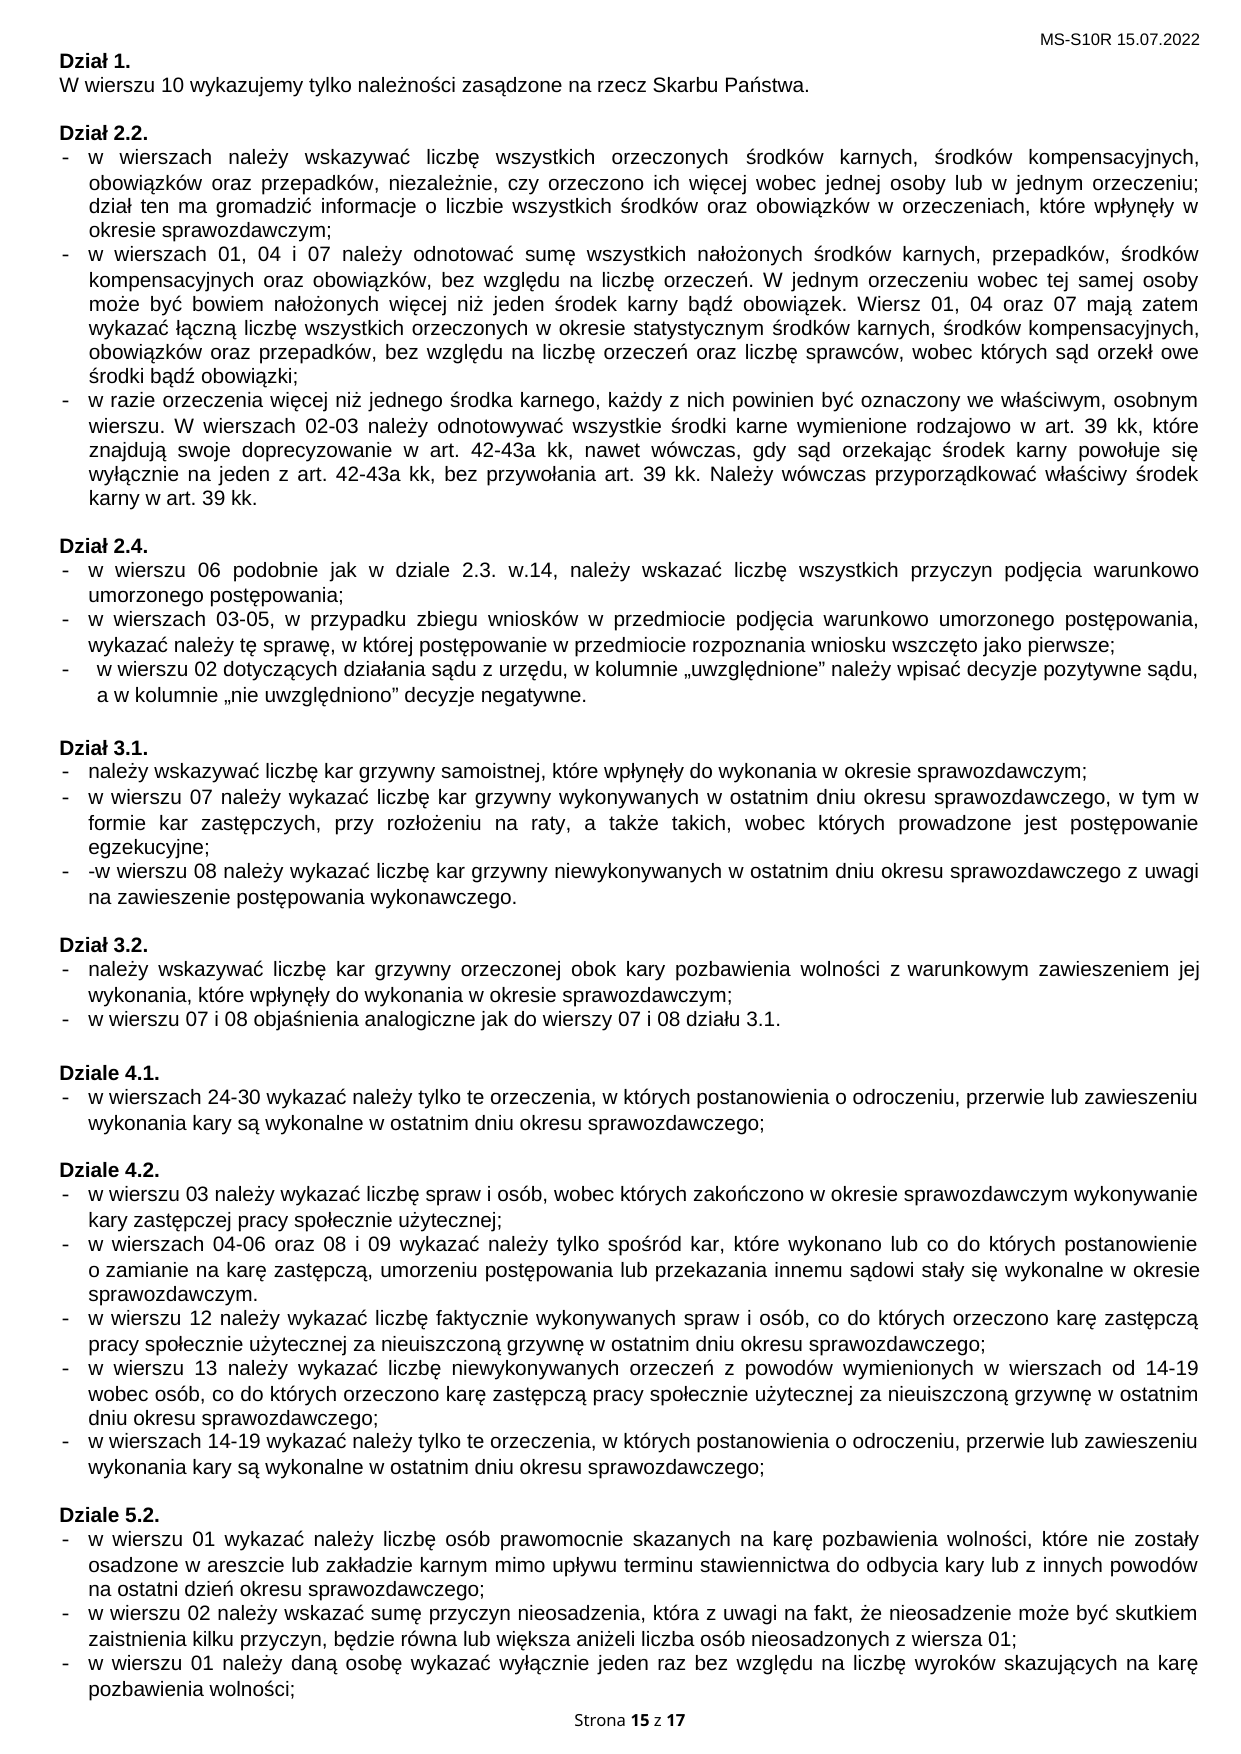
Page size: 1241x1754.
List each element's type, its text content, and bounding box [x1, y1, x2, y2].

list w wierszach 03-05, w przypadku zbiegu wniosków w przedmiocie podjęcia warunkowo umorzonego postępowania, wykazać należy tę sprawę, w której postępowanie w przedmiocie rozpoznania wniosku wszczęto jako pierwsze; [59, 607, 1200, 657]
list w wierszu 07 należy wykazać liczbę kar grzywny wykonywanych w ostatnim dniu okresu sprawozdawczego, w tym w formie kar zastępczych, przy rozłożeniu na raty, a także takich, wobec których prowadzone jest postępowanie egzekucyjne; [59, 785, 1200, 859]
list w wierszach 14-19 wykazać należy tylko te orzeczenia, w których postanowienia o odroczeniu, przerwie lub zawieszeniu wykonania kary są wykonalne w ostatnim dniu okresu sprawozdawczego; [59, 1429, 1200, 1479]
text Dziale 5.2. [59, 1503, 1200, 1527]
text Dział 3.1. [59, 735, 1200, 759]
list w wierszu 02 dotyczących działania sądu z urzędu, w kolumnie „uwzględnione” należy wpisać decyzje pozytywne sądu, a w kolumnie „nie uwzględniono” decyzje negatywne. [59, 657, 1200, 707]
list w wierszu 03 należy wykazać liczbę spraw i osób, wobec których zakończono w okresie sprawozdawczym wykonywanie kary zastępczej pracy społecznie użytecznej; [59, 1182, 1200, 1232]
text Dział 2.2. [59, 121, 1200, 144]
list należy wskazywać liczbę kar grzywny orzeczonej obok kary pozbawienia wolności z warunkowym zawieszeniem jej wykonania, które wpłynęły do wykonania w okresie sprawozdawczym; [59, 957, 1200, 1006]
list w wierszach 01, 04 i 07 należy odnotować sumę wszystkich nałożonych środków karnych, przepadków, środków kompensacyjnych oraz obowiązków, bez względu na liczbę orzeczeń. W jednym orzeczeniu wobec tej samej osoby może być bowiem nałożonych więcej niż jeden środek karny bądź obowiązek. Wiersz 01, 04 oraz 07 mają zatem wykazać łączną liczbę wszystkich orzeczonych w okresie statystycznym środków karnych, środków kompensacyjnych, obowiązków oraz przepadków, bez względu na liczbę orzeczeń oraz liczbę sprawców, wobec których sąd orzekł owe środki bądź obowiązki; [59, 242, 1200, 388]
text Dział 1. [59, 49, 1200, 73]
list w wierszu 01 wykazać należy liczbę osób prawomocnie skazanych na karę pozbawienia wolności, które nie zostały osadzone w areszcie lub zakładzie karnym mimo upływu terminu stawiennictwa do odbycia kary lub z innych powodów na ostatni dzień okresu sprawozdawczego; [59, 1527, 1200, 1601]
text W wierszu 10 wykazujemy tylko należności zasądzone na rzecz Skarbu Państwa. [59, 73, 1200, 97]
text Dziale 4.1. [59, 1061, 1200, 1084]
text Dział 3.2. [59, 933, 1200, 957]
list w wierszu 06 podobnie jak w dziale 2.3. w.14, należy wskazać liczbę wszystkich przyczyn podjęcia warunkowo umorzonego postępowania; [59, 557, 1200, 607]
list w wierszu 02 należy wskazać sumę przyczyn nieosadzenia, która z uwagi na fakt, że nieosadzenie może być skutkiem zaistnienia kilku przyczyn, będzie równa lub większa aniżeli liczba osób nieosadzonych z wiersza 01; [59, 1601, 1200, 1651]
list -w wierszu 08 należy wykazać liczbę kar grzywny niewykonywanych w ostatnim dniu okresu sprawozdawczego z uwagi na zawieszenie postępowania wykonawczego. [59, 859, 1200, 909]
list w wierszu 01 należy daną osobę wykazać wyłącznie jeden raz bez względu na liczbę wyroków skazujących na karę pozbawienia wolności; [59, 1651, 1200, 1700]
list należy wskazywać liczbę kar grzywny samoistnej, które wpłynęły do wykonania w okresie sprawozdawczym; [59, 759, 1200, 785]
list w wierszu 13 należy wykazać liczbę niewykonywanych orzeczeń z powodów wymienionych w wierszach od 14-19 wobec osób, co do których orzeczono karę zastępczą pracy społecznie użytecznej za nieuiszczoną grzywnę w ostatnim dniu okresu sprawozdawczego; [59, 1356, 1200, 1429]
text Dział 2.4. [59, 533, 1200, 557]
text Dziale 4.2. [59, 1158, 1200, 1182]
list w wierszach należy wskazywać liczbę wszystkich orzeczonych środków karnych, środków kompensacyjnych, obowiązków oraz przepadków, niezależnie, czy orzeczono ich więcej wobec jednej osoby lub w jednym orzeczeniu; dział ten ma gromadzić informacje o liczbie wszystkich środków oraz obowiązków w orzeczeniach, które wpłynęły w okresie sprawozdawczym; [59, 144, 1200, 242]
list w wierszach 24-30 wykazać należy tylko te orzeczenia, w których postanowienia o odroczeniu, przerwie lub zawieszeniu wykonania kary są wykonalne w ostatnim dniu okresu sprawozdawczego; [59, 1084, 1200, 1134]
list w wierszu 12 należy wykazać liczbę faktycznie wykonywanych spraw i osób, co do których orzeczono karę zastępczą pracy społecznie użytecznej za nieuiszczoną grzywnę w ostatnim dniu okresu sprawozdawczego; [59, 1306, 1200, 1356]
list w wierszu 07 i 08 objaśnienia analogiczne jak do wierszy 07 i 08 działu 3.1. [59, 1006, 1200, 1032]
list w razie orzeczenia więcej niż jednego środka karnego, każdy z nich powinien być oznaczony we właściwym, osobnym wierszu. W wierszach 02-03 należy odnotowywać wszystkie środki karne wymienione rodzajowo w art. 39 kk, które znajdują swoje doprecyzowanie w art. 42-43a kk, nawet wówczas, gdy sąd orzekając środek karny powołuje się wyłącznie na jeden z art. 42-43a kk, bez przywołania art. 39 kk. Należy wówczas przyporządkować właściwy środek karny w art. 39 kk. [59, 388, 1200, 509]
list w wierszach 04-06 oraz 08 i 09 wykazać należy tylko spośród kar, które wykonano lub co do których postanowienie o zamianie na karę zastępczą, umorzeniu postępowania lub przekazania innemu sądowi stały się wykonalne w okresie sprawozdawczym. [59, 1232, 1200, 1306]
